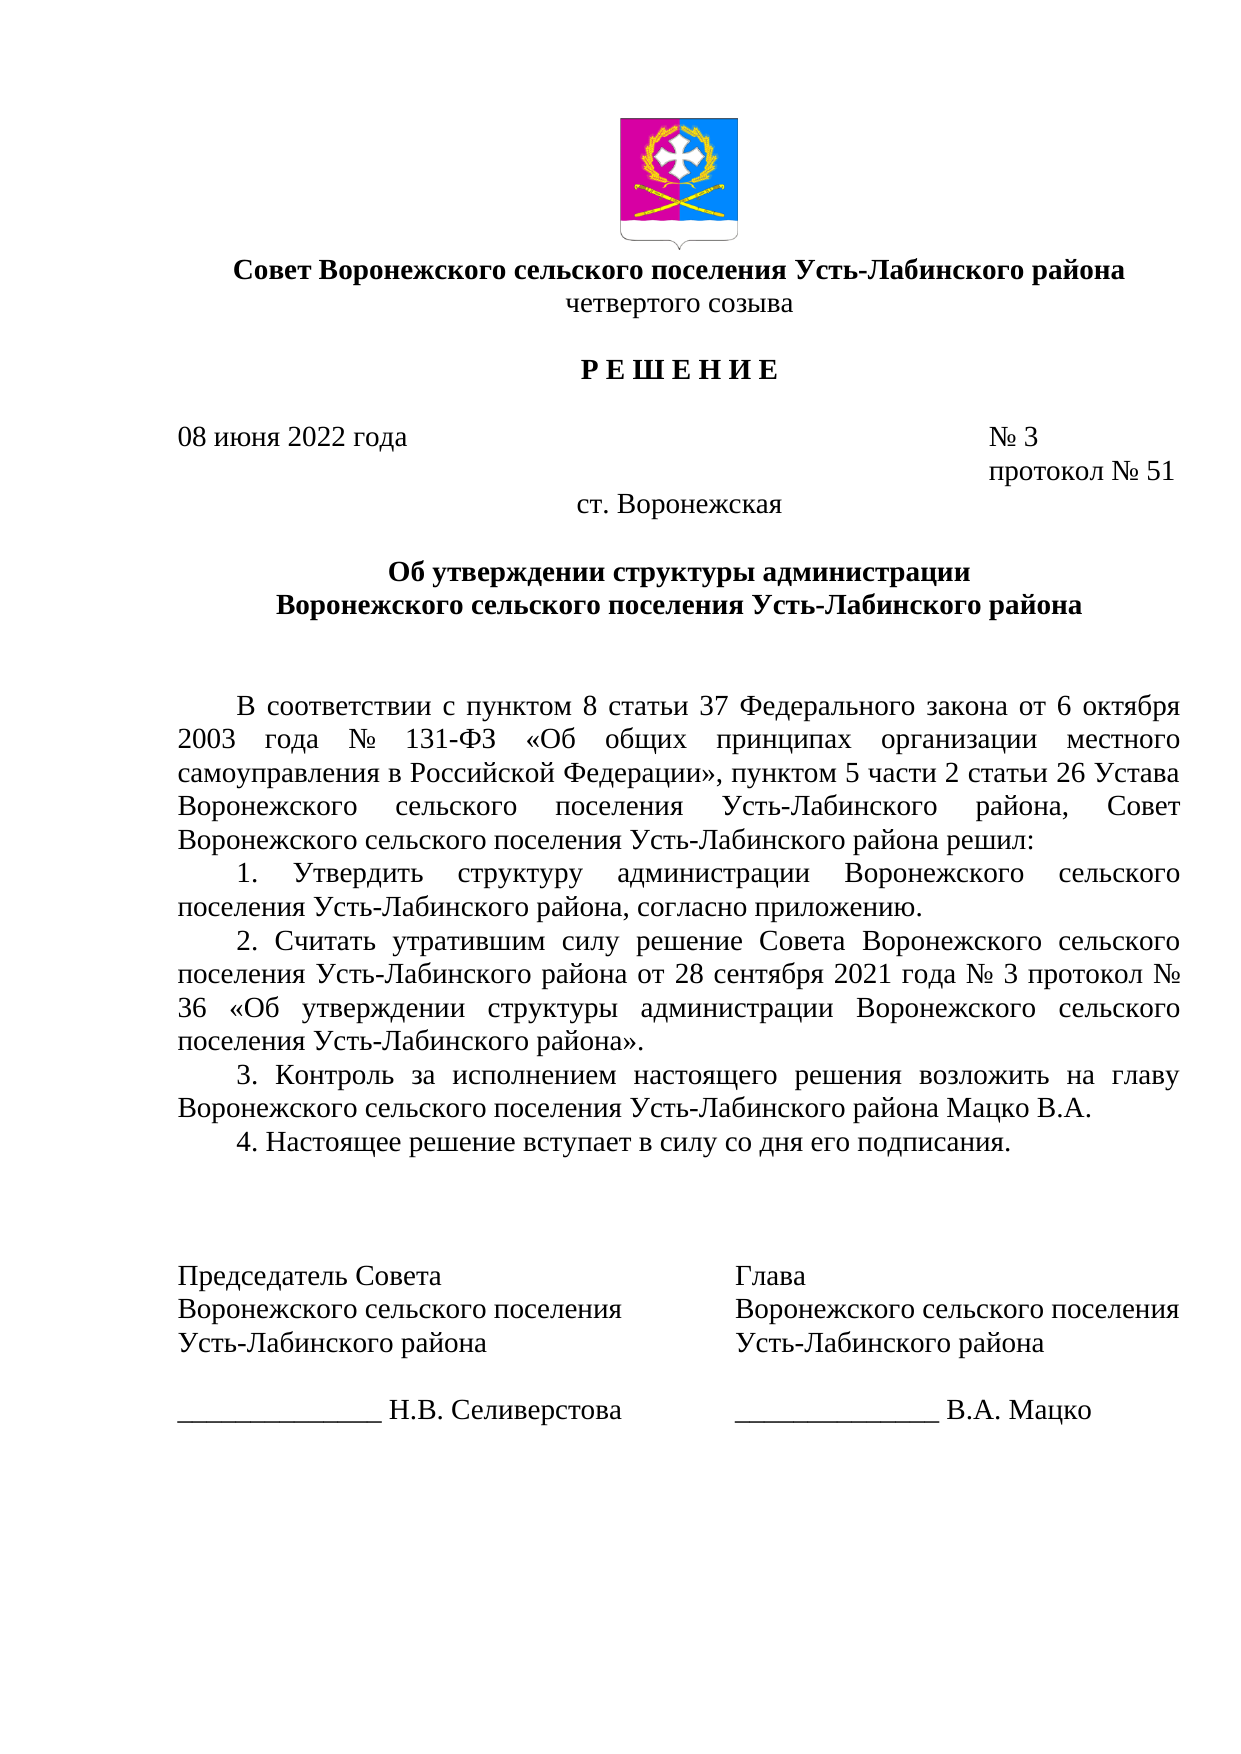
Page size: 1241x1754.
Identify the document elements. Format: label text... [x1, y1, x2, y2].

picture [620, 118, 738, 252]
text Воронежского сельского поселения Усть-Лабинского района [177, 587, 1181, 621]
text 08 июня 2022 года № 3 [177, 419, 1181, 453]
text 1. Утвердить структуру администрации Воронежского сельского поселения Усть-Лабинского района, согласно приложению. [177, 856, 1181, 923]
table_header Глава Воронежского сельского поселения Усть-Лабинского района ______________ В.А. Мацко [724, 1258, 1192, 1426]
text протокол № 51 [177, 453, 1181, 487]
table_header Председатель Совета Воронежского сельского поселения Усть-Лабинского района ______________ Н.В. Селиверстова [166, 1258, 723, 1426]
text 3. Контроль за исполнением настоящего решения возложить на главу Воронежского сельского поселения Усть-Лабинского района Мацко В.А. [177, 1057, 1181, 1124]
text 4. Настоящее решение вступает в силу со дня его подписания. [177, 1124, 1181, 1157]
text Об утверждении структуры администрации [177, 554, 1181, 587]
text В соответствии с пунктом 8 статьи 37 Федерального закона от 6 октября 2003 года № 131-ФЗ «Об общих принципах организации местного самоуправления в Российской Федерации», пунктом 5 части 2 статьи 26 Устава Воронежского сельского поселения Усть-Лабинского района, Совет Воронежского сельского поселения Усть-Лабинского района решил: [177, 688, 1181, 856]
text Р Е Ш Е Н И Е [177, 352, 1181, 386]
text ст. Воронежская [177, 487, 1181, 520]
text четвертого созыва [177, 285, 1181, 319]
text 2. Считать утратившим силу решение Совета Воронежского сельского поселения Усть-Лабинского района от 28 сентября 2021 года № 3 протокол № 36 «Об утверждении структуры администрации Воронежского сельского поселения Усть-Лабинского района». [177, 923, 1181, 1057]
text Совет Воронежского сельского поселения Усть-Лабинского района [177, 252, 1181, 285]
